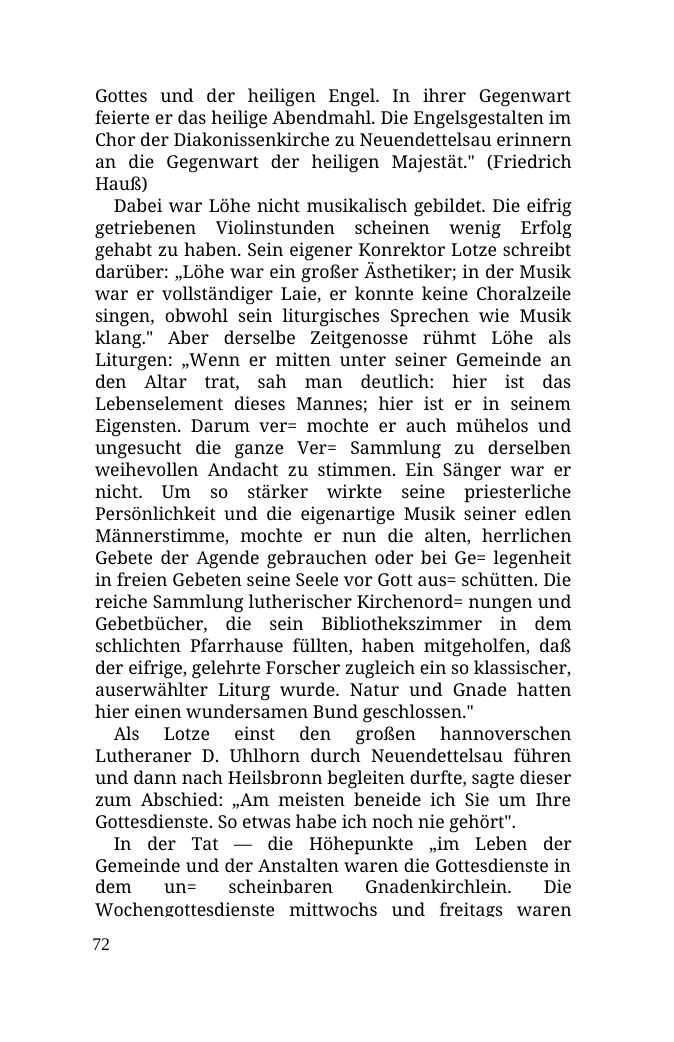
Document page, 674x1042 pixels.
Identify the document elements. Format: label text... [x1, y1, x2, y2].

text In der Tat — die Höhepunkte „im Leben der Gemeinde und der Anstalten waren die Gottesdienste in dem un= scheinbaren Gnadenkirchlein. Die Wochengottesdienste mittwochs und freitags waren ganz, die sonntäglichen Feiern übervoll, Orgelspiel sicher, Gesang mächtig, Litur= [95, 832, 572, 917]
text Dabei war Löhe nicht musikalisch gebildet. Die eifrig getriebenen Violinstunden scheinen wenig Erfolg gehabt zu haben. Sein eigener Konrektor Lotze schreibt darüber: „Löhe war ein großer Ästhetiker; in der Musik war er vollständiger Laie, er konnte keine Choralzeile singen, obwohl sein liturgisches Sprechen wie Musik klang." Aber derselbe Zeitgenosse rühmt Löhe als Liturgen: „Wenn er mitten unter seiner Gemeinde an den Altar trat, sah man deutlich: hier ist das Lebenselement dieses Mannes; hier ist er in seinem Eigensten. Darum ver= mochte er auch mühelos und ungesucht die ganze Ver= Sammlung zu derselben weihevollen Andacht zu stimmen. Ein Sänger war er nicht. Um so stärker wirkte seine priesterliche Persönlichkeit und die eigenartige Musik seiner edlen Männerstimme, mochte er nun die alten, herrlichen Gebete der Agende gebrauchen oder bei Ge= legenheit in freien Gebeten seine Seele vor Gott aus= schütten. Die reiche Sammlung lutherischer Kirchenord= nungen und Gebetbücher, die sein Bibliothekszimmer in dem schlichten Pfarrhause füllten, haben mitgeholfen, daß der eifrige, gelehrte Forscher zugleich ein so klassischer, auserwählter Liturg wurde. Natur und Gnade hatten hier einen wundersamen Bund geschlossen." [95, 195, 572, 723]
text 72 [92, 937, 110, 954]
text Als Lotze einst den großen hannoverschen Lutheraner D. Uhlhorn durch Neuendettelsau führen und dann nach Heilsbronn begleiten durfte, sagte dieser zum Abschied: „Am meisten beneide ich Sie um Ihre Gottesdienste. So etwas habe ich noch nie gehört". [95, 723, 572, 832]
text Gottes und der heiligen Engel. In ihrer Gegenwart feierte er das heilige Abendmahl. Die Engelsgestalten im Chor der Diakonissenkirche zu Neuendettelsau erinnern an die Gegenwart der heiligen Majestät." (Friedrich Hauß) [95, 85, 572, 195]
